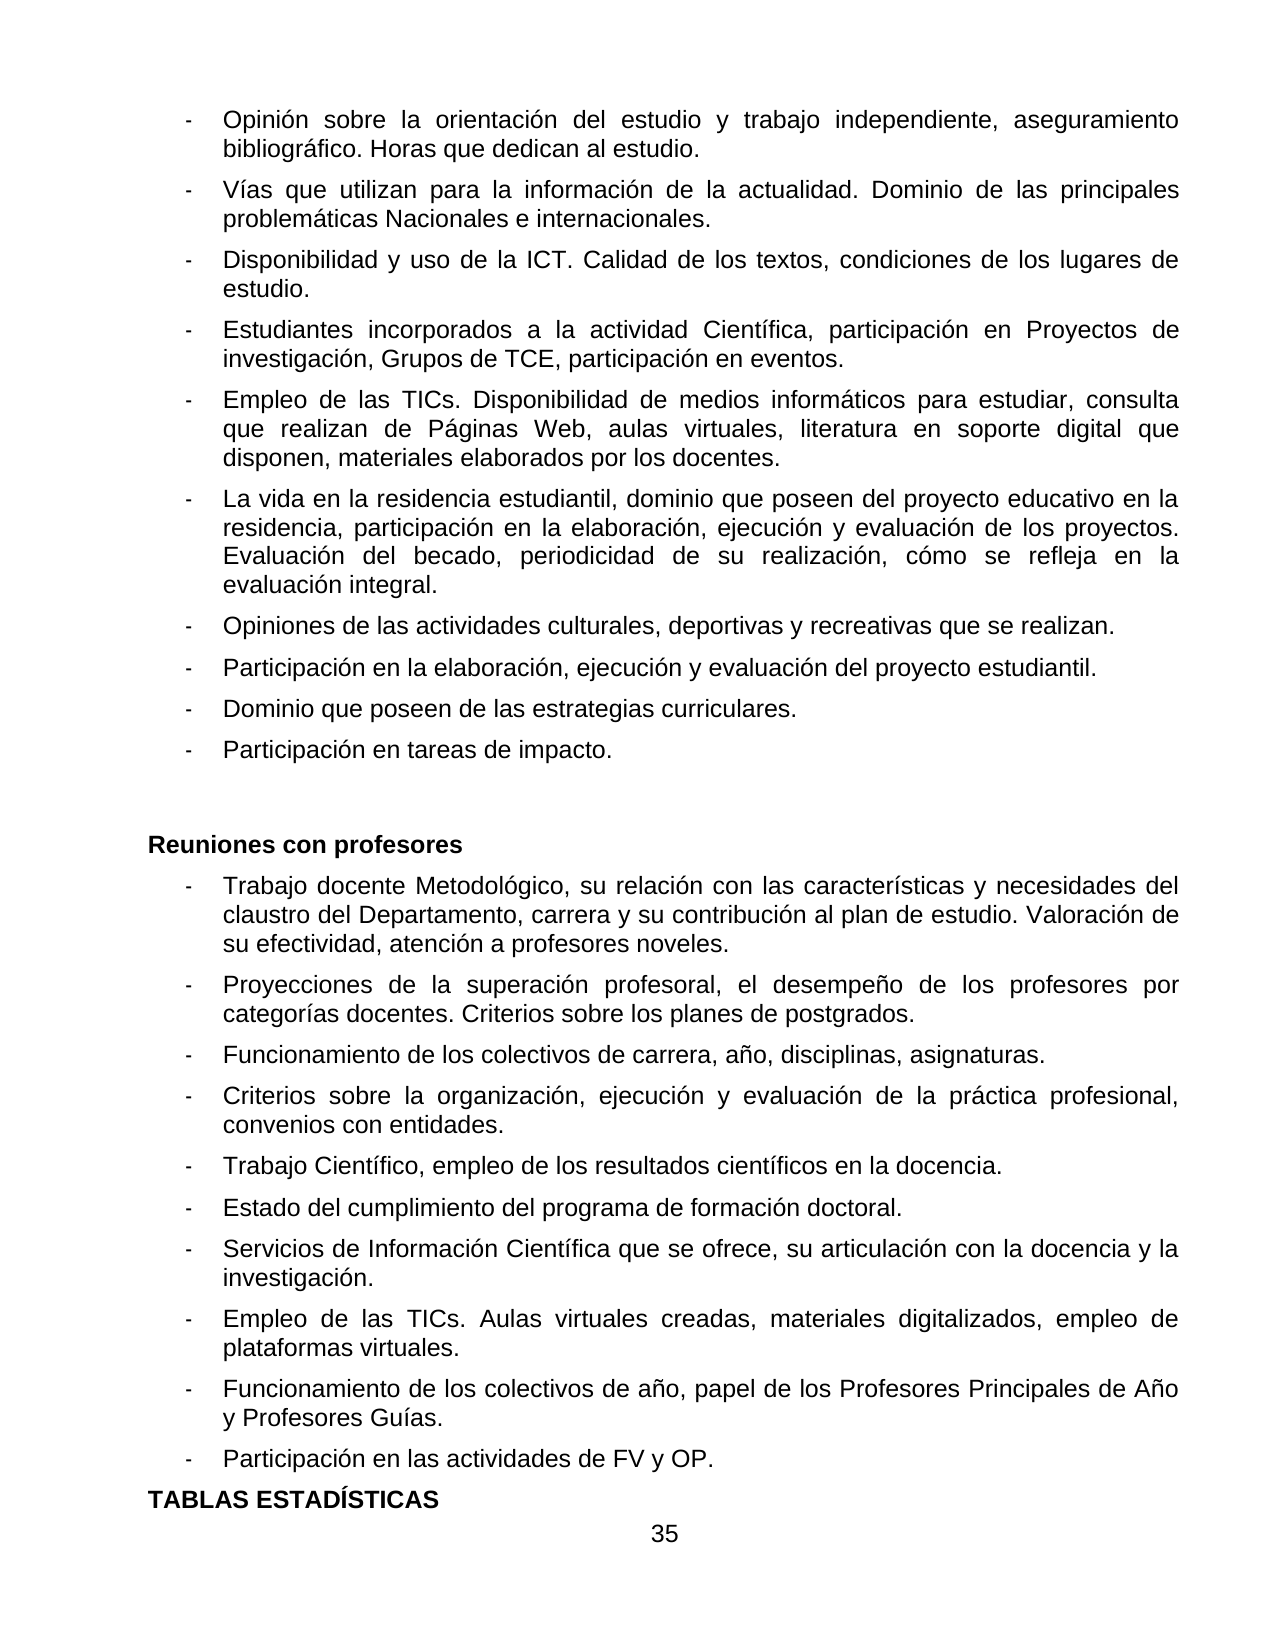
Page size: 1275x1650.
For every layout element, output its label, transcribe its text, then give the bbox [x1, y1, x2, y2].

list Vías que utilizan para la información de la actualidad. Dominio de las principales problemáticas Nacionales e internacionales. [185, 175, 1181, 232]
text Tablas Estadísticas [148, 1485, 1181, 1514]
text Reuniones con profesores [148, 830, 1181, 859]
list Proyecciones de la superación profesoral, el desempeño de los profesores por categorías docentes. Criterios sobre los planes de postgrados. [185, 970, 1181, 1027]
list Opiniones de las actividades culturales, deportivas y recreativas que se realizan. [185, 611, 1181, 640]
list Disponibilidad y uso de la ICT. Calidad de los textos, condiciones de los lugares de estudio. [185, 245, 1181, 302]
list La vida en la residencia estudiantil, dominio que poseen del proyecto educativo en la residencia, participación en la elaboración, ejecución y evaluación de los proyectos. Evaluación del becado, periodicidad de su realización, cómo se refleja en la evaluación integral. [185, 484, 1181, 599]
list Funcionamiento de los colectivos de año, papel de los Profesores Principales de Año y Profesores Guías. [185, 1374, 1181, 1431]
list Participación en tareas de impacto. [185, 735, 1181, 764]
list Estado del cumplimiento del programa de formación doctoral. [185, 1192, 1181, 1221]
list Trabajo Científico, empleo de los resultados científicos en la docencia. [185, 1151, 1181, 1180]
list Dominio que poseen de las estrategias curriculares. [185, 694, 1181, 722]
list Empleo de las TICs. Aulas virtuales creadas, materiales digitalizados, empleo de plataformas virtuales. [185, 1304, 1181, 1361]
list Empleo de las TICs. Disponibilidad de medios informáticos para estudiar, consulta que realizan de Páginas Web, aulas virtuales, literatura en soporte digital que disponen, materiales elaborados por los docentes. [185, 385, 1181, 471]
list Participación en la elaboración, ejecución y evaluación del proyecto estudiantil. [185, 652, 1181, 681]
list Criterios sobre la organización, ejecución y evaluación de la práctica profesional, convenios con entidades. [185, 1081, 1181, 1139]
list Estudiantes incorporados a la actividad Científica, participación en Proyectos de investigación, Grupos de TCE, participación en eventos. [185, 315, 1181, 372]
list Participación en las actividades de FV y OP. [185, 1444, 1181, 1472]
list Servicios de Información Científica que se ofrece, su articulación con la docencia y la investigación. [185, 1234, 1181, 1291]
list Opinión sobre la orientación del estudio y trabajo independiente, aseguramiento bibliográfico. Horas que dedican al estudio. [185, 105, 1181, 162]
list Trabajo docente Metodológico, su relación con las características y necesidades del claustro del Departamento, carrera y su contribución al plan de estudio. Valoración de su efectividad, atención a profesores noveles. [185, 871, 1181, 957]
list Funcionamiento de los colectivos de carrera, año, disciplinas, asignaturas. [185, 1040, 1181, 1069]
